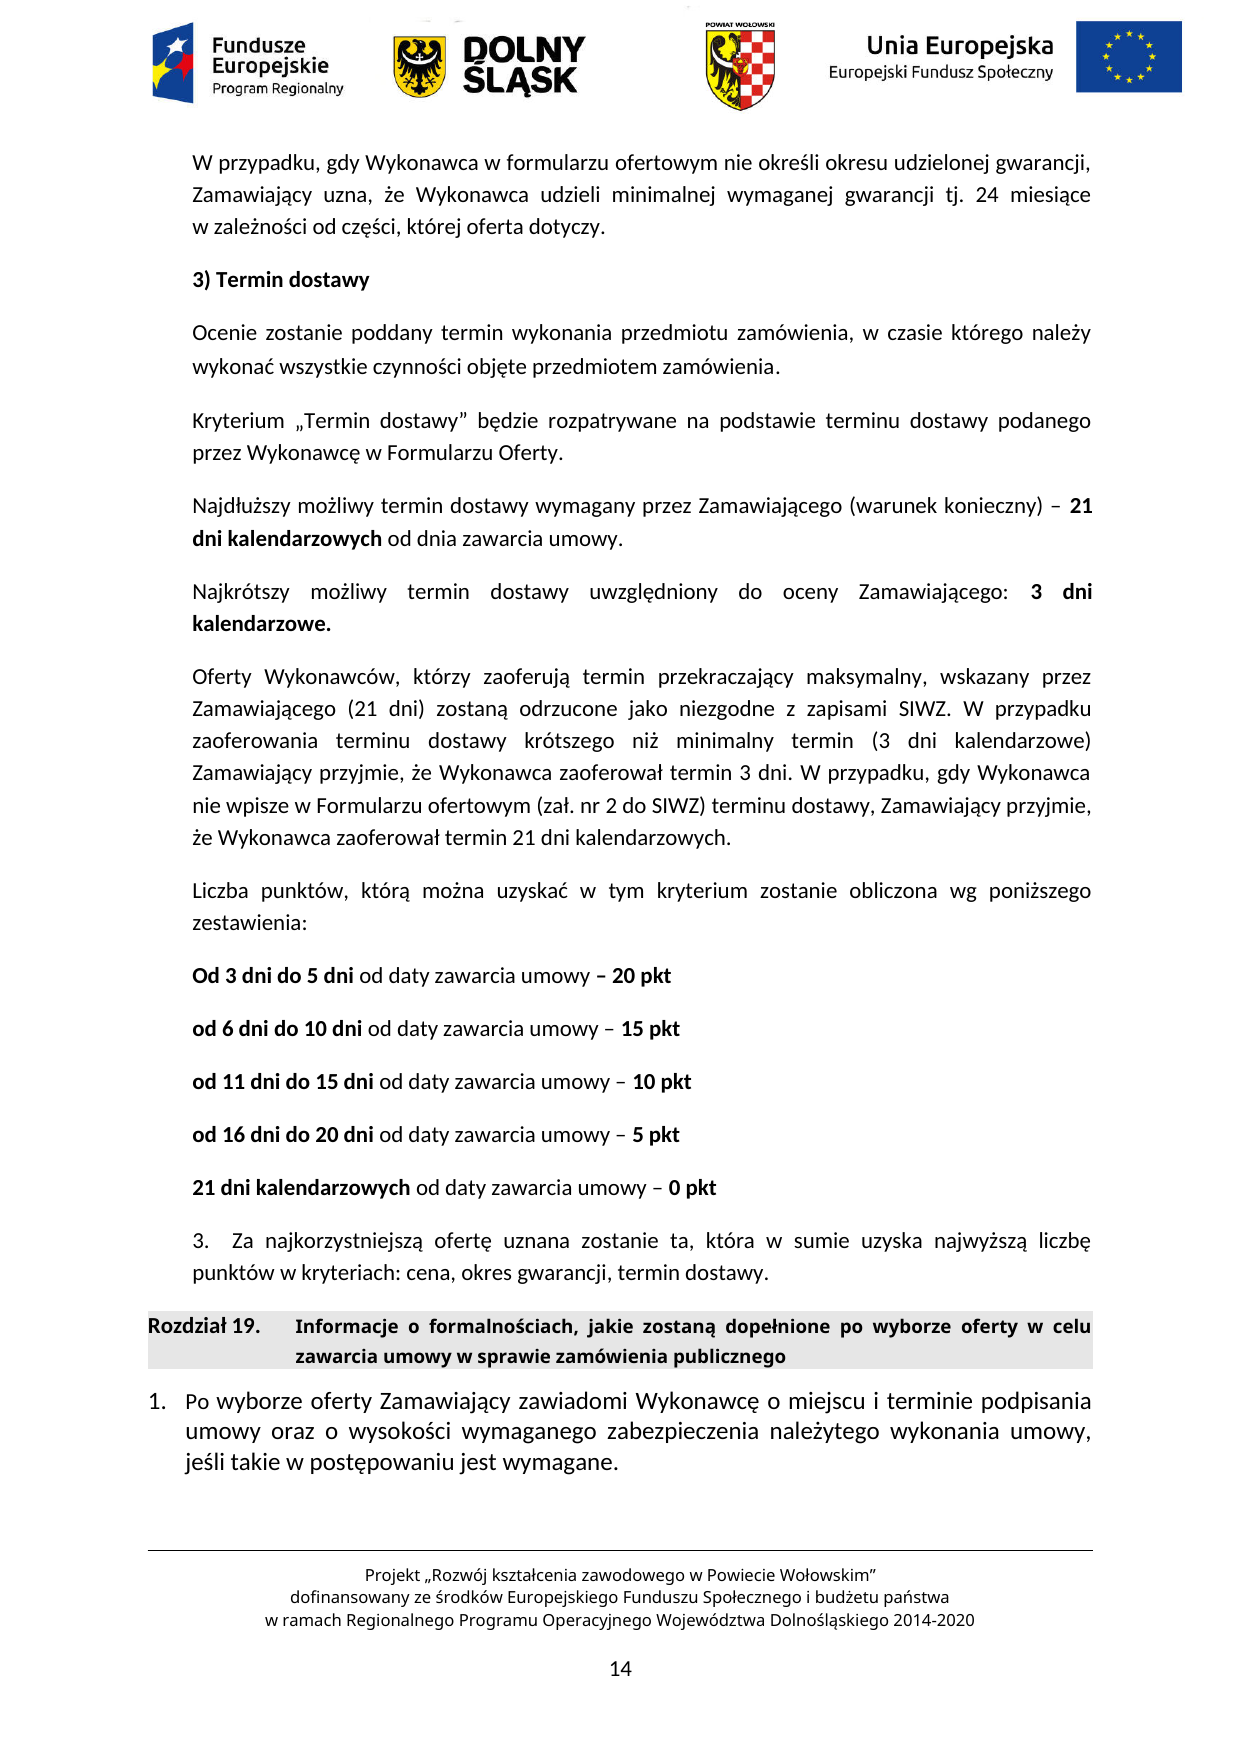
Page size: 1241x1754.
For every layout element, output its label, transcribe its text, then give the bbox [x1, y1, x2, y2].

text od 16 dni do 20 dni od daty zawarcia umowy – 5 pkt [192, 1120, 1093, 1148]
text Oferty Wykonawców, którzy zaoferują termin przekraczający maksymalny, wskazany przez Zamawiającego (21 dni) zostaną odrzucone jako niezgodne z zapisami SIWZ. W przypadku zaoferowania terminu dostawy krótszego niż minimalny termin (3 dni kalendarzowe) Zamawiający przyjmie, że Wykonawca zaoferował termin 3 dni. W przypadku, gdy Wykonawca nie wpisze w Formularzu ofertowym (zał. nr 2 do SIWZ) terminu dostawy, Zamawiający przyjmie, że Wykonawca zaoferował termin 21 dni kalendarzowych. [192, 662, 1093, 851]
text 3) Termin dostawy [192, 265, 1093, 293]
text Kryterium „Termin dostawy” będzie rozpatrywane na podstawie terminu dostawy podanego przez Wykonawcę w Formularzu Oferty. [192, 406, 1093, 467]
picture [135, 0, 1204, 162]
text Ocenie zostanie poddany termin wykonania przedmiotu zamówienia, w czasie którego należy wykonać wszystkie czynności objęte przedmiotem zamówienia. [192, 318, 1093, 381]
text Najkrótszy możliwy termin dostawy uwzględniony do oceny Zamawiającego: 3 dni kalendarzowe. [192, 577, 1093, 637]
text W przypadku, gdy Wykonawca w formularzu ofertowym nie określi okresu udzielonej gwarancji, Zamawiający uzna, że Wykonawca udzieli minimalnej wymaganej gwarancji tj. 24 miesiące w zależności od części, której oferta dotyczy. [192, 148, 1093, 240]
text od 11 dni do 15 dni od daty zawarcia umowy – 10 pkt [192, 1067, 1093, 1095]
subtitle Informacje o formalnościach, jakie zostaną dopełnione po wyborze oferty w celu zawarcia umowy w sprawie zamówienia publicznego [148, 1311, 1093, 1369]
text Od 3 dni do 5 dni od daty zawarcia umowy – 20 pkt [192, 961, 1093, 989]
text 21 dni kalendarzowych od daty zawarcia umowy – 0 pkt [192, 1173, 1093, 1201]
list Po wyborze oferty Zamawiający zawiadomi Wykonawcę o miejscu i terminie podpisania umowy oraz o wysokości wymaganego zabezpieczenia należytego wykonania umowy, jeśli takie w postępowaniu jest wymagane. [148, 1385, 1093, 1477]
text od 6 dni do 10 dni od daty zawarcia umowy – 15 pkt [192, 1014, 1093, 1042]
text Liczba punktów, którą można uzyskać w tym kryterium zostanie obliczona wg poniższego zestawienia: [192, 876, 1093, 936]
text Najdłuższy możliwy termin dostawy wymagany przez Zamawiającego (warunek konieczny) – 21 dni kalendarzowych od dnia zawarcia umowy. [192, 492, 1093, 552]
text 3. Za najkorzystniejszą ofertę uznana zostanie ta, która w sumie uzyska najwyższą liczbę punktów w kryteriach: cena, okres gwarancji, termin dostawy. [192, 1226, 1093, 1286]
